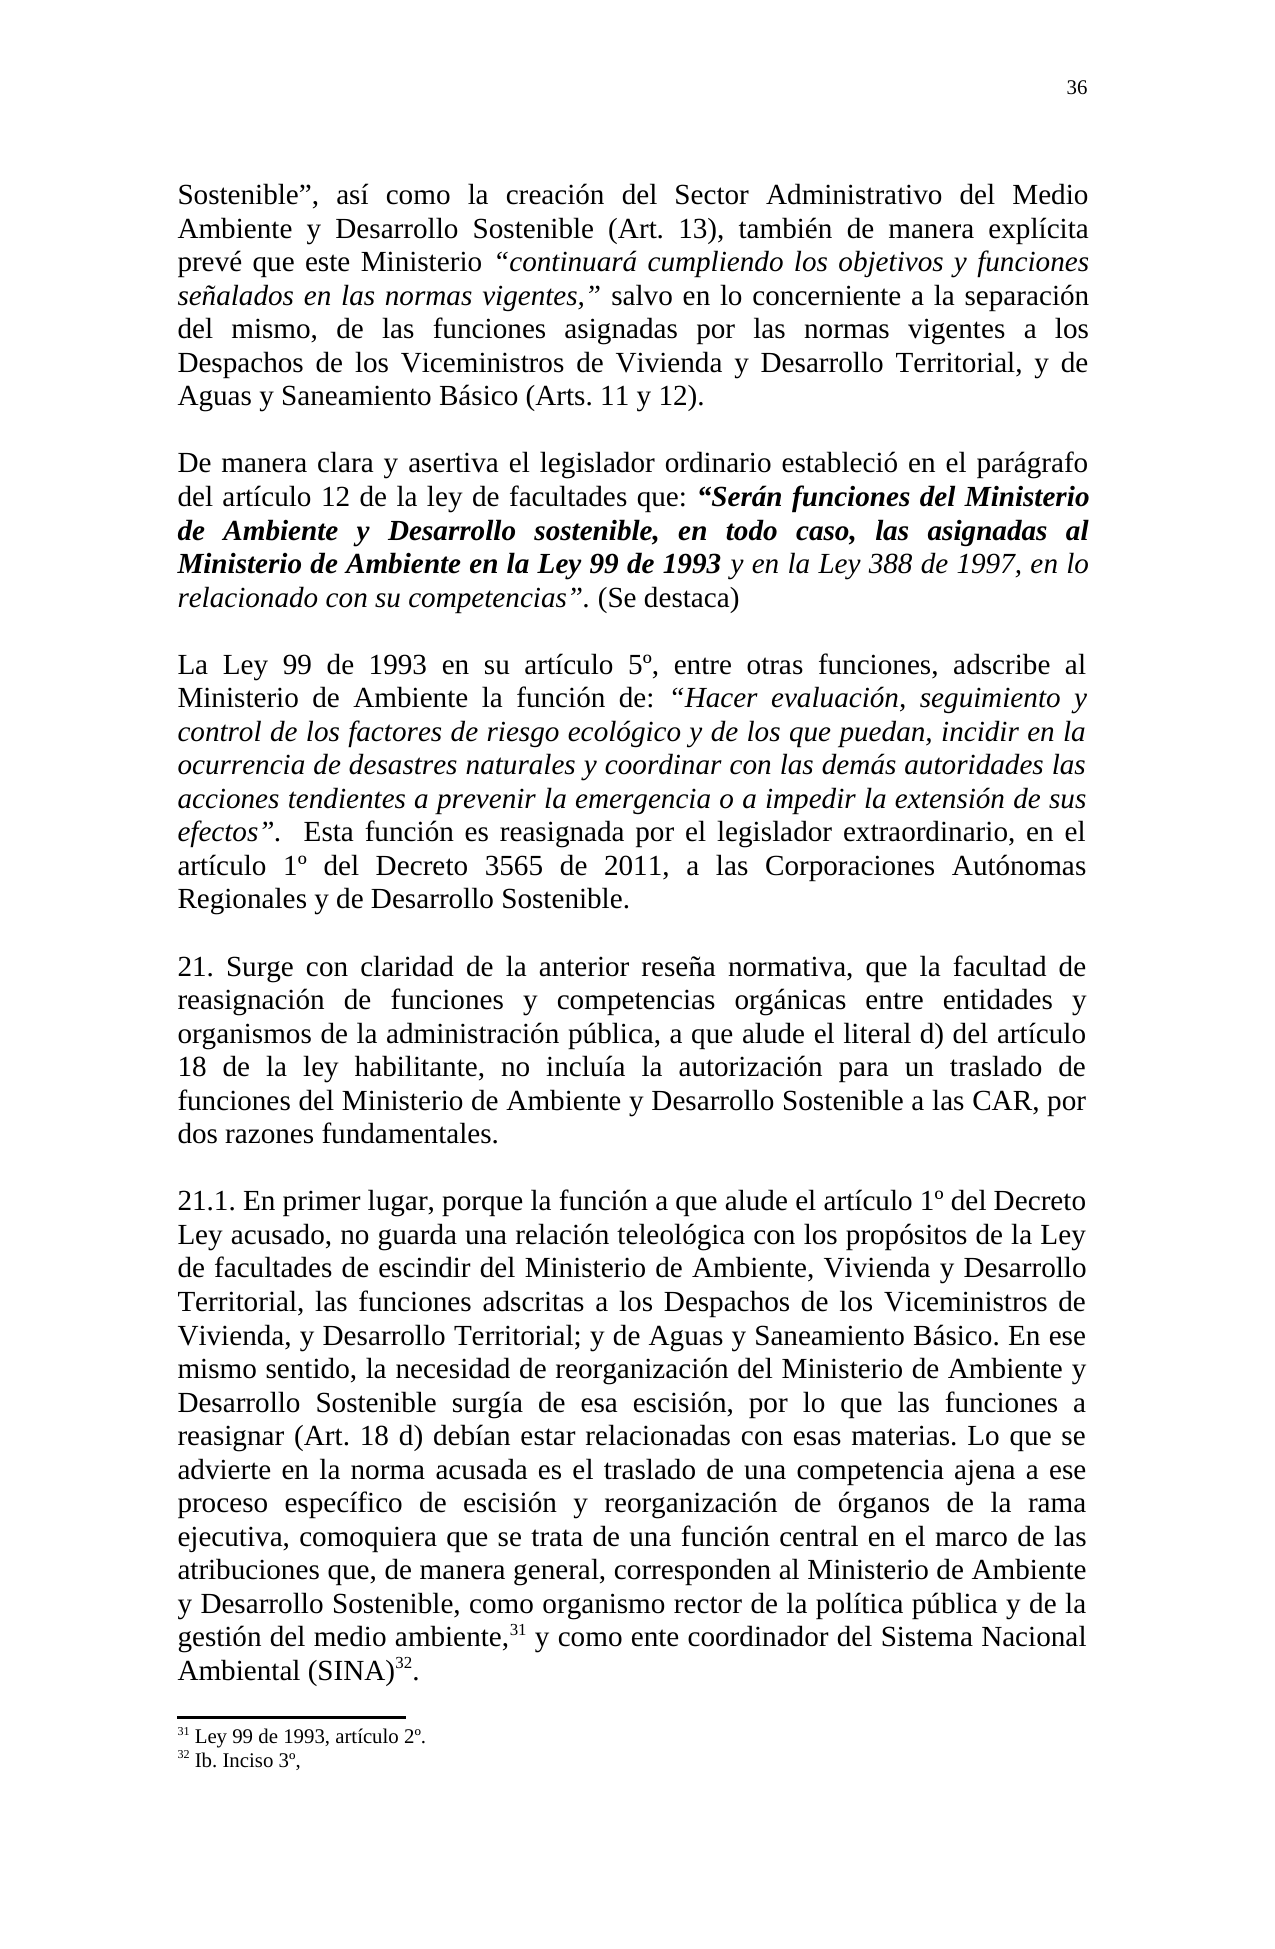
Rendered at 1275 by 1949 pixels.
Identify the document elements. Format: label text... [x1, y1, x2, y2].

text 21.1. En primer lugar, porque la función a que alude el artículo 1º del Decreto Ley acusado, no guarda una relación teleológica con los propósitos de de facultades de escindir del Ministerio de Ambiente, Vivienda y Desarrollo Territorial, las funciones adscritas a los Despachos de los Viceministros de Vivienda, y Desarrollo Territorial; y de Aguas y Saneamiento Básico. En ese mismo sentido, la necesidad de reorganización del Ministerio de Ambiente y Desarrollo Sostenible surgía de esa escisión, por lo que las funciones a reasignar (Art. 18 d) debían estar relacionadas con esas materias. Lo que se advierte en la norma acusada es el traslado de una competencia ajena a ese proceso específico de escisión y reorganización de órganos de la rama ejecutiva, comoquiera que se trata de una función central en el marco de las atribuciones que, de manera general, corresponden al Ministerio de Ambiente y Desarrollo Sostenible, como organismo rector de la política pública y de la gestión del medio ambiente, y como ente coordinador del Sistema Nacional Ambiental (SINA). [177, 1183, 1087, 1687]
text De manera clara y asertiva el legislador ordinario estableció en el parágrafo del artículo 12 de la ley de facultades que: “Serán funciones del Ministerio de Ambiente y Desarrollo sostenible, en todo caso, las asignadas al Ministerio de Ambiente en 99 de 1993 y en 388 de 1997, en lo relacionado con su competencias”. (Se destaca) [177, 446, 1090, 613]
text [177, 177, 1090, 412]
text 99 de 1993 en su artículo 5º, entre otras funciones, adscribe al Ministerio de Ambiente la función de: “Hacer evaluación, seguimiento y control de los factores de riesgo ecológico y de los que puedan, incidir en la ocurrencia de desastres naturales y coordinar con las demás autoridades las acciones tendientes a prevenir la emergencia o a impedir la extensión de sus efectos”. Esta función es reasignada por el legislador extraordinario, en el artículo 1º del Decreto 3565 de las Corporaciones Autónomas Regionales y de Desarrollo Sostenible. [177, 647, 1087, 915]
text 21. Surge con claridad de la anterior reseña normativa, que la facultad de reasignación de funciones y competencias orgánicas entre entidades y organismos de la administración pública, a que alude el literal d) del artículo 18 de la ley habilitante, no incluía la autorización para un traslado de funciones del Ministerio de Ambiente y Desarrollo Sostenible a las CAR, por dos razones fundamentales. [177, 949, 1087, 1150]
